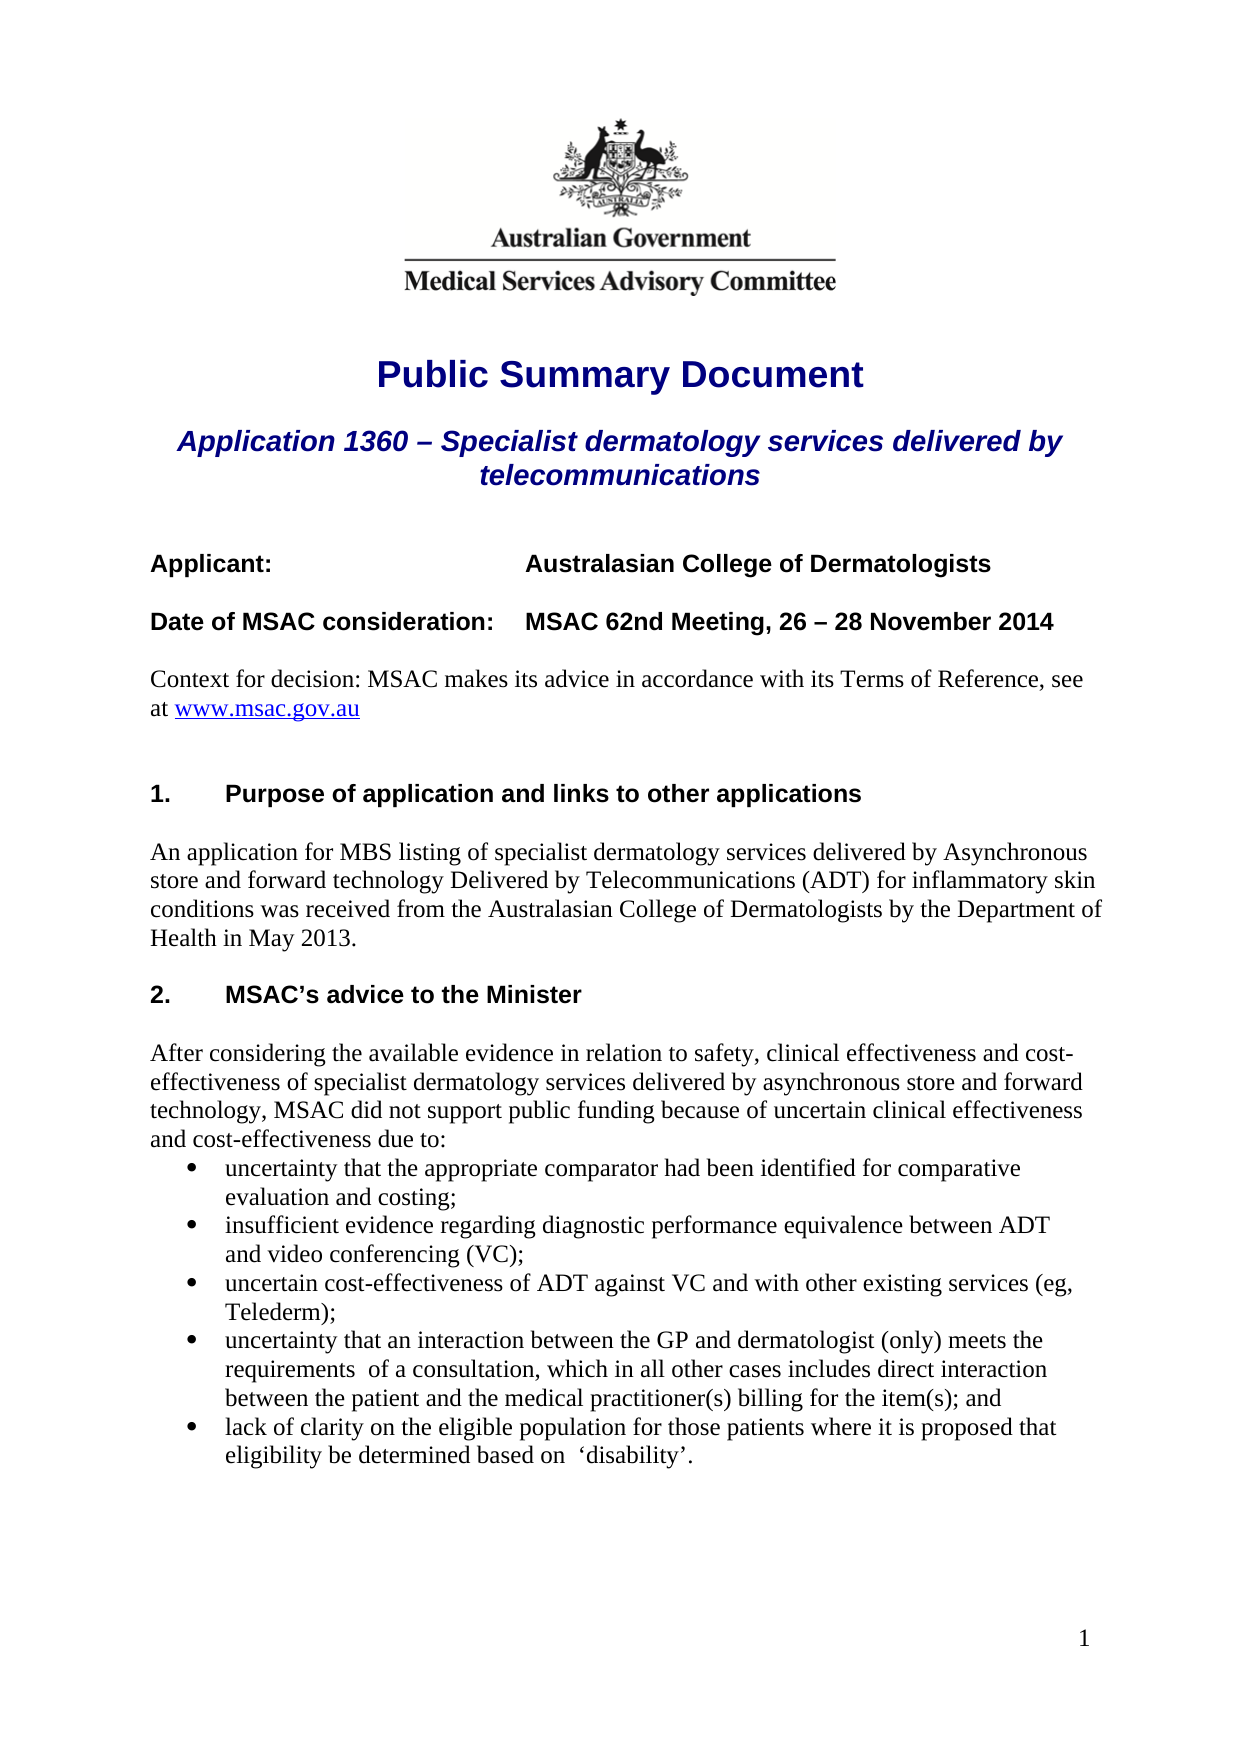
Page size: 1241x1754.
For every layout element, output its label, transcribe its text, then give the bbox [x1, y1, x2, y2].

list lack of clarity on the eligible population for those patients where it is proposed that eligibility be determined based on ‘disability’. [187, 1412, 1090, 1469]
list insufficient evidence regarding diagnostic performance equivalence between ADT and video conferencing (VC); [187, 1210, 1090, 1268]
text Date of MSAC consideration: MSAC 62nd Meeting, 26 – 28 November 2014 [150, 607, 1090, 635]
subtitle MSAC’s advice to the Minister [150, 980, 1090, 1009]
text Context for decision: MSAC makes its advice in accordance with its Terms of Reference, see at www.msac.gov.au [150, 664, 1090, 722]
text Public Summary Document [150, 353, 1090, 396]
text An application for MBS listing of specialist dermatology services delivered by Asynchronous store and forward technology Delivered by Telecommunications (ADT) for inflammatory skin conditions was received from the Australasian College of Dermatologists by the Department of Health in May 2013. [150, 837, 1124, 952]
subtitle Purpose of application and links to other applications [150, 779, 1090, 808]
text After considering the available evidence in relation to safety, clinical effectiveness and cost-effectiveness of specialist dermatology services delivered by asynchronous store and forward technology, MSAC did not support public funding because of uncertain clinical effectiveness and cost-effectiveness due to: [150, 1038, 1090, 1153]
list uncertainty that the appropriate comparator had been identified for comparative evaluation and costing; [187, 1153, 1090, 1210]
list uncertain cost-effectiveness of ADT against VC and with other existing services (eg, Telederm); [187, 1268, 1090, 1325]
text Applicant: Australasian College of Dermatologists [150, 549, 1090, 578]
picture [404, 118, 836, 296]
text Application 1360 – Specialist dermatology services delivered by telecommunications [150, 424, 1090, 492]
list uncertainty that an interaction between the GP and dermatologist (only) meets the requirements of a consultation, which in all other cases includes direct interaction between the patient and the medical practitioner(s) billing for the item(s); and [187, 1325, 1090, 1412]
